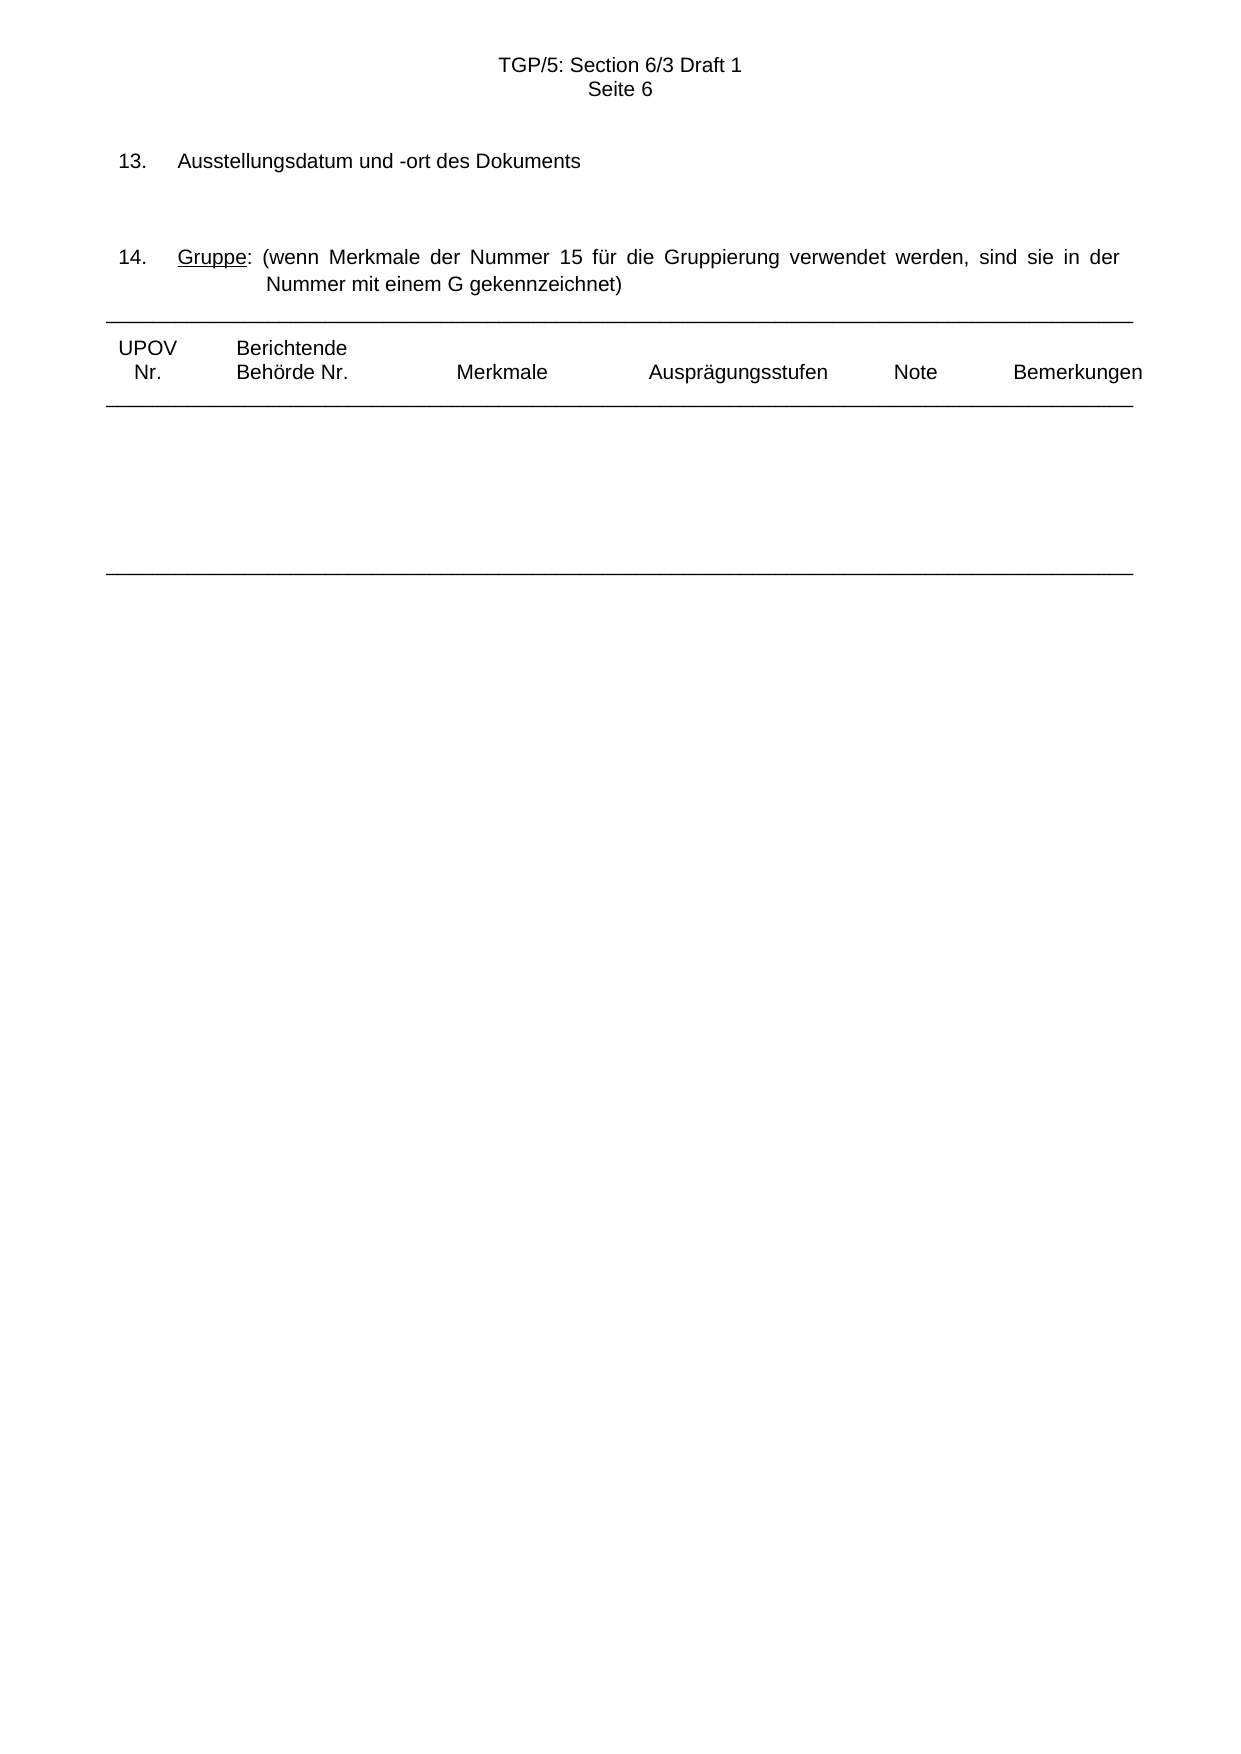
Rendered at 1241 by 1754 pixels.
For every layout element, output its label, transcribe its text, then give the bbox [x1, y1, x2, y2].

text 14. Gruppe: (wenn Merkmale der Nummer 15 für die Gruppierung verwendet werden, sind sie in der Nummer mit einem G gekennzeichnet) [118, 245, 1122, 296]
text UPOV Berichtende Nr. Behörde Nr. Merkmale Ausprägungsstufen Note Bemerkungen [118, 336, 1122, 384]
text 13. Ausstellungsdatum und -ort des Dokuments [118, 149, 1122, 221]
